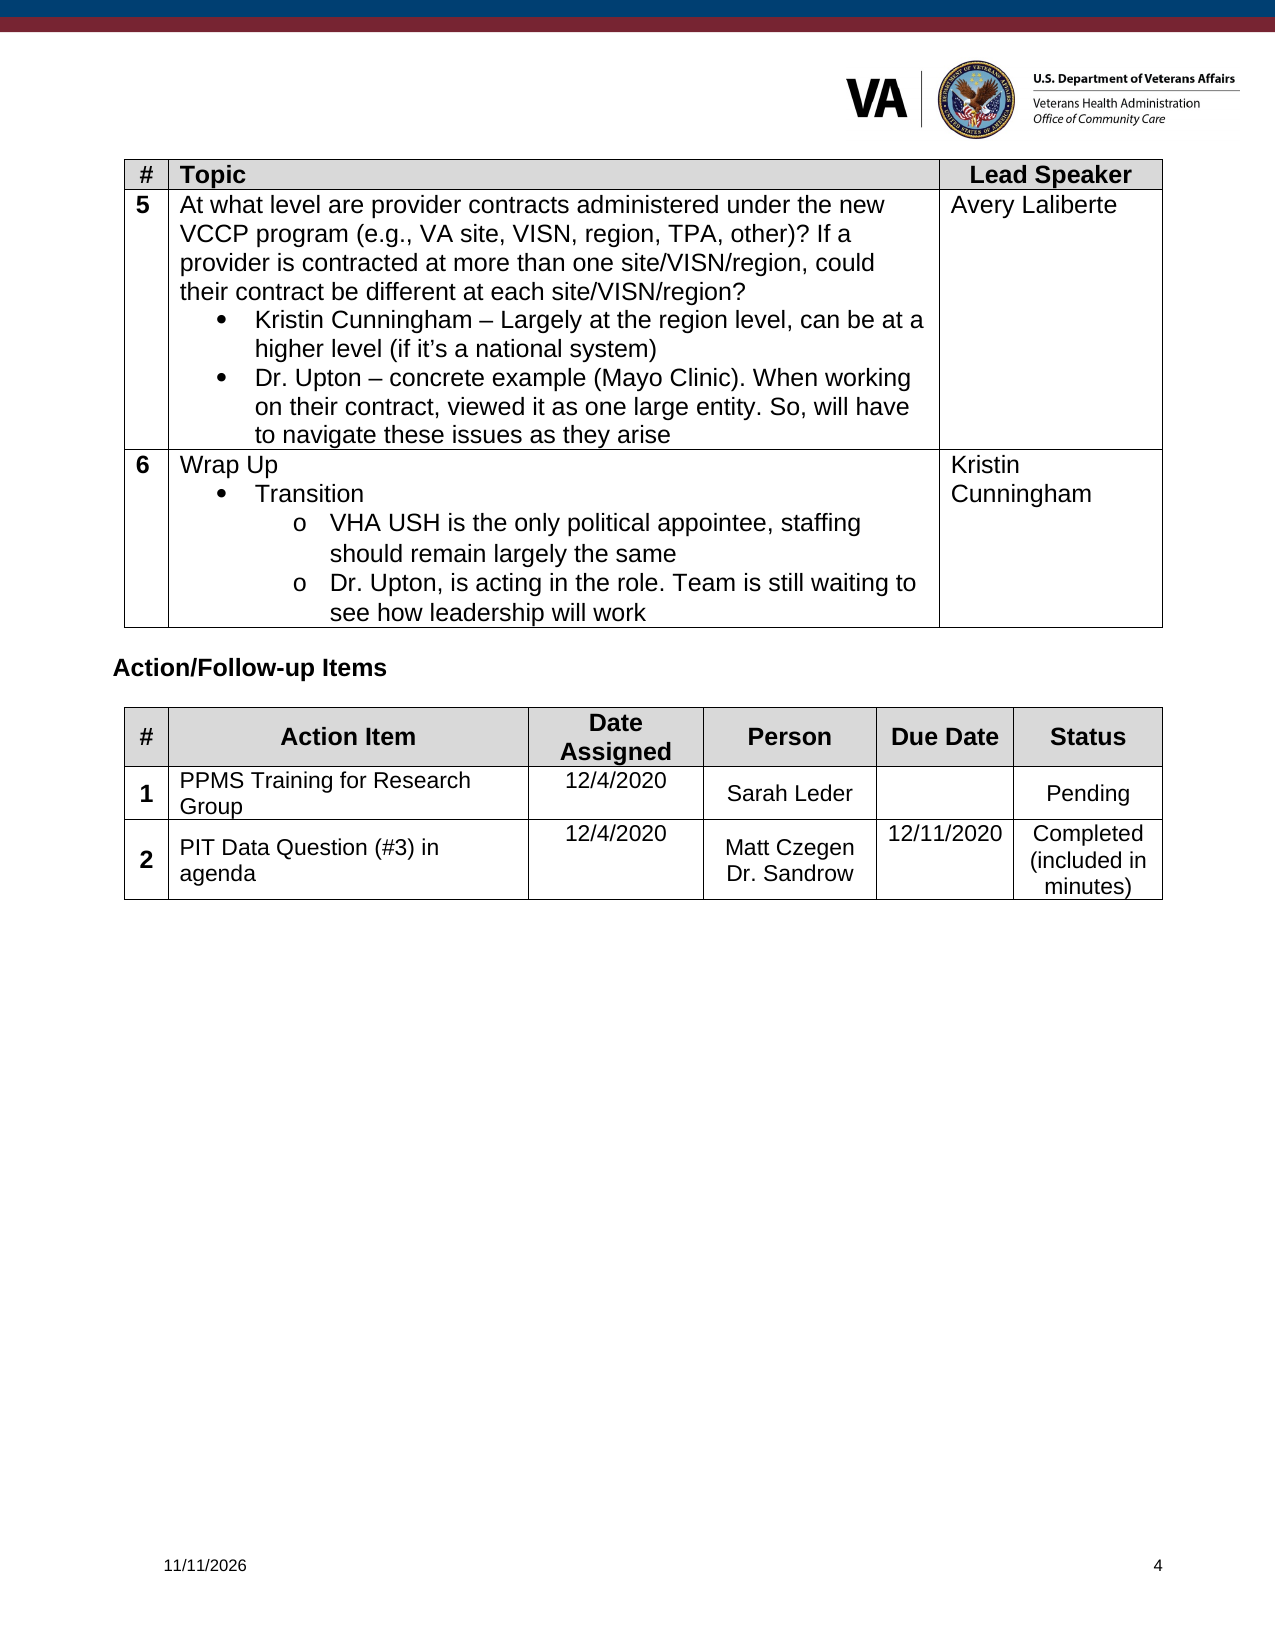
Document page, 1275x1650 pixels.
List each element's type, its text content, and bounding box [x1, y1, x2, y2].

table_header Topic [169, 160, 939, 189]
table_header # [125, 160, 168, 189]
table_cell Avery Laliberte [940, 190, 1162, 449]
table_cell 5 [125, 190, 168, 449]
table_cell Kristin Cunningham [940, 450, 1162, 627]
table_cell PPMS Training for Research Group [169, 767, 528, 819]
table_header Action Item [169, 708, 528, 766]
table_cell At what level are provider contracts administered under the new VCCP program (e.g., VA site, VISN, region, TPA, other)? If a provider is contracted at more than one site/VISN/region, could their contract be different at each site/VISN/region? Kristin Cunningham – Largely at the region level, can be at a higher level (if it’s a national system) Dr. Upton – concrete example (Mayo Clinic). When working on their contract, viewed it as one large entity. So, will have to navigate these issues as they arise [169, 190, 939, 449]
table_cell 12/11/2020 [877, 820, 1013, 899]
picture [846, 57, 1240, 141]
table_cell PIT Data Question (#3) in agenda [169, 820, 528, 899]
table_cell 12/4/2020 [529, 820, 703, 899]
table_cell 12/4/2020 [529, 767, 703, 819]
table_header # [125, 708, 168, 766]
table_header Date Assigned [529, 708, 703, 766]
table_cell Sarah Leder [704, 767, 876, 819]
text Action/Follow-up Items [112, 653, 1162, 682]
table_cell 1 [125, 767, 168, 819]
table_cell [877, 767, 1013, 819]
table_cell 2 [125, 820, 168, 899]
table_cell Wrap Up Transition VHA USH is the only political appointee, staffing should remain largely the same Dr. Upton, is acting in the role. Team is still waiting to see how leadership will work [169, 450, 939, 627]
table_cell Pending [1014, 767, 1162, 819]
table_header Person [704, 708, 876, 766]
table_header Lead Speaker [940, 160, 1162, 189]
table_cell 6 [125, 450, 168, 627]
table_header Due Date [877, 708, 1013, 766]
table_cell Matt Czegen Dr. Sandrow [704, 820, 876, 899]
table_header Status [1014, 708, 1162, 766]
table_cell Completed (included in minutes) [1014, 820, 1162, 899]
